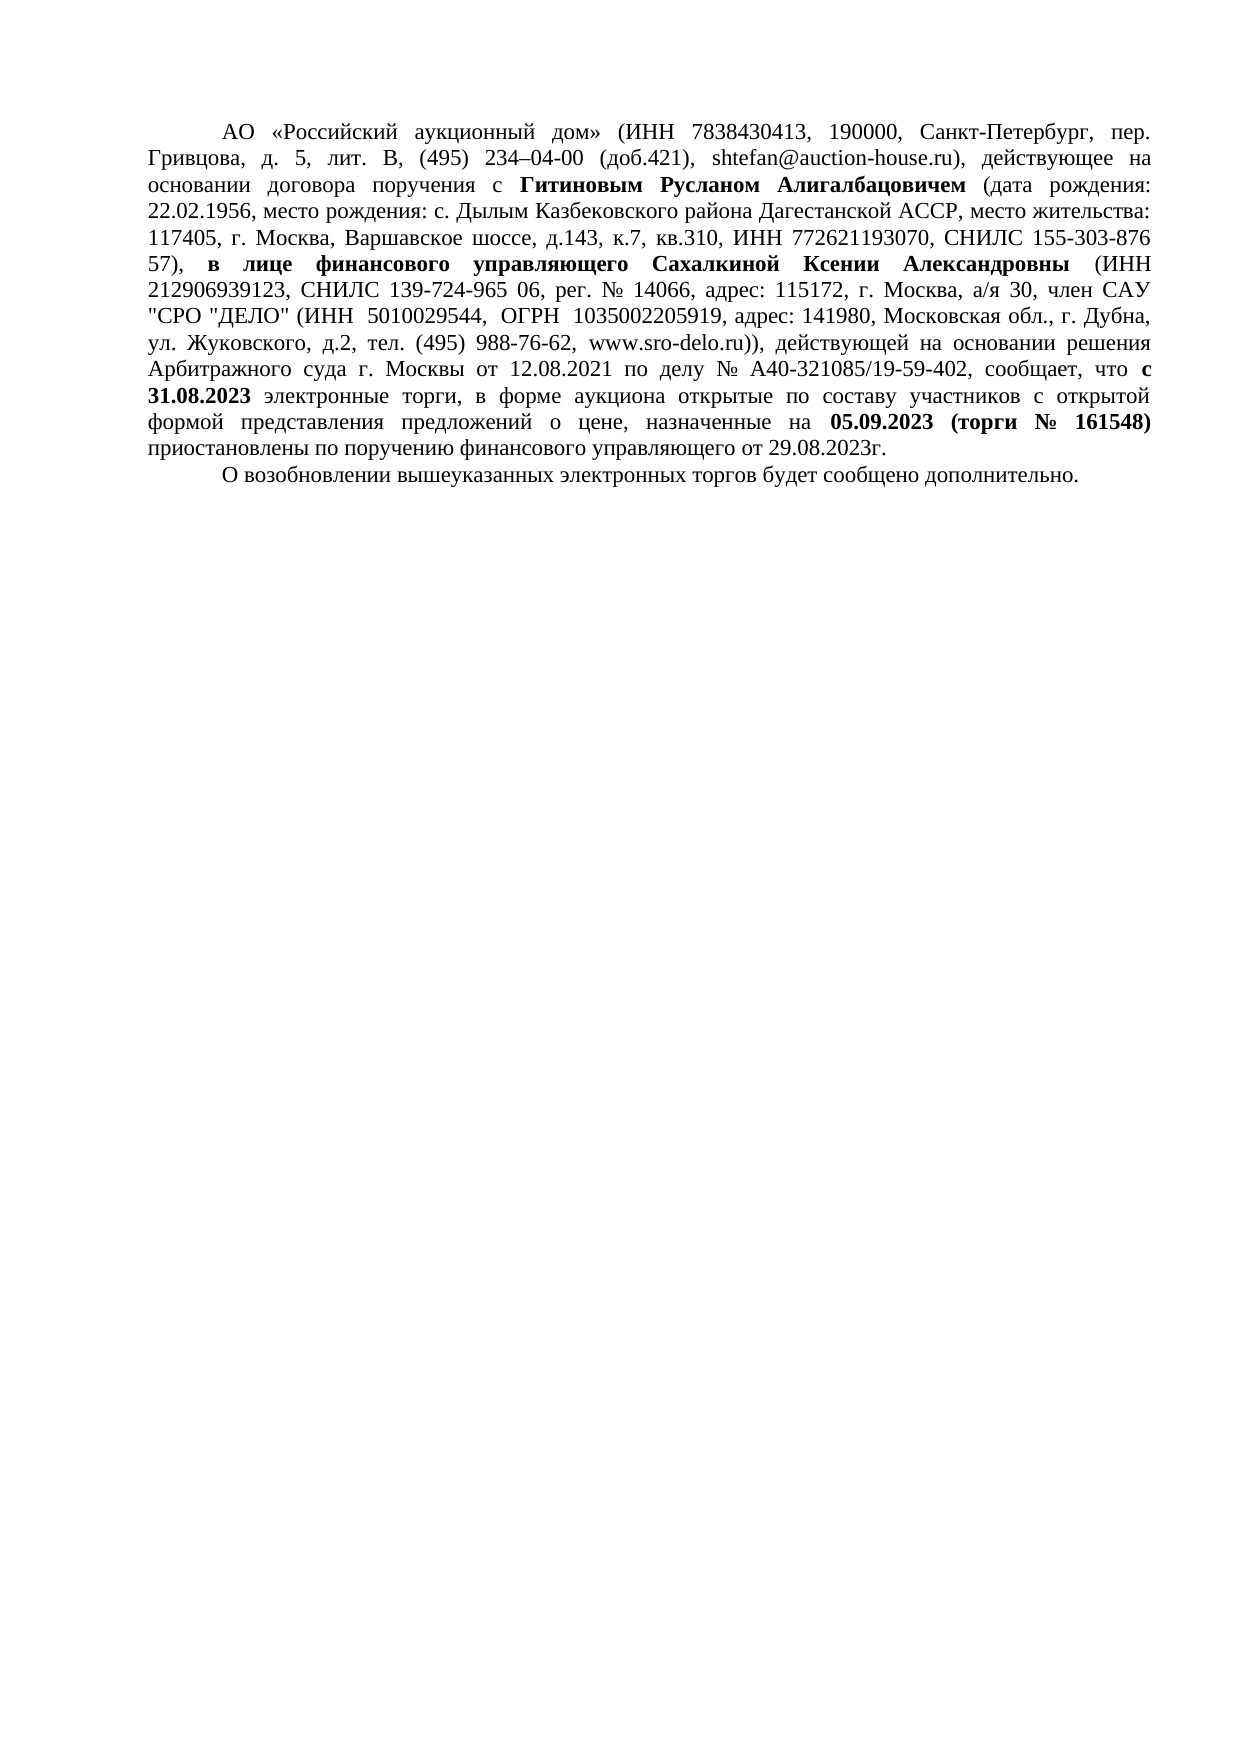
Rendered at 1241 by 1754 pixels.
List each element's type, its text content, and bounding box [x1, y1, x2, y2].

text О возобновлении вышеуказанных электронных торгов будет сообщено дополнительно. [148, 461, 1152, 487]
text АО «Российский аукционный дом» (ИНН 7838430413, 190000, Санкт-Петербург, пер. Гривцова, д. 5, лит. В, (495) 234–04-00 (доб.421), shtefan@auction-house.ru), действующее на основании договора поручения с Гитиновым Русланом Алигалбацовичем (дата рождения: 22.02.1956, место рождения: с. Дылым Казбековского района Дагестанской АССР, место жительства: 117405, г. Москва, Варшавское шоссе, д.143, к.7, кв.310, ИНН 772621193070, СНИЛС 155-303-876 57), в лице финансового управляющего Сахалкиной Ксении Александровны (ИНН 212906939123, СНИЛС 139-724-965 06, рег. № 14066, адрес: 115172, г. Москва, а/я 30, член САУ "СРО "ДЕЛО" (ИНН 5010029544, ОГРН 1035002205919, адрес: 141980, Московская обл., г. Дубна, ул. Жуковского, д.2, тел. (495) 988-76-62, www.sro-delo.ru)), действующей на основании решения Арбитражного суда г. Москвы от 12.08.2021 по делу № А40-321085/19-59-402, сообщает, что с 31.08.2023 электронные торги, в форме аукциона открытые по составу участников с открытой формой представления предложений о цене, назначенные на 05.09.2023 (торги № 161548) приостановлены по поручению финансового управляющего от 29.08.2023г. [148, 118, 1152, 461]
